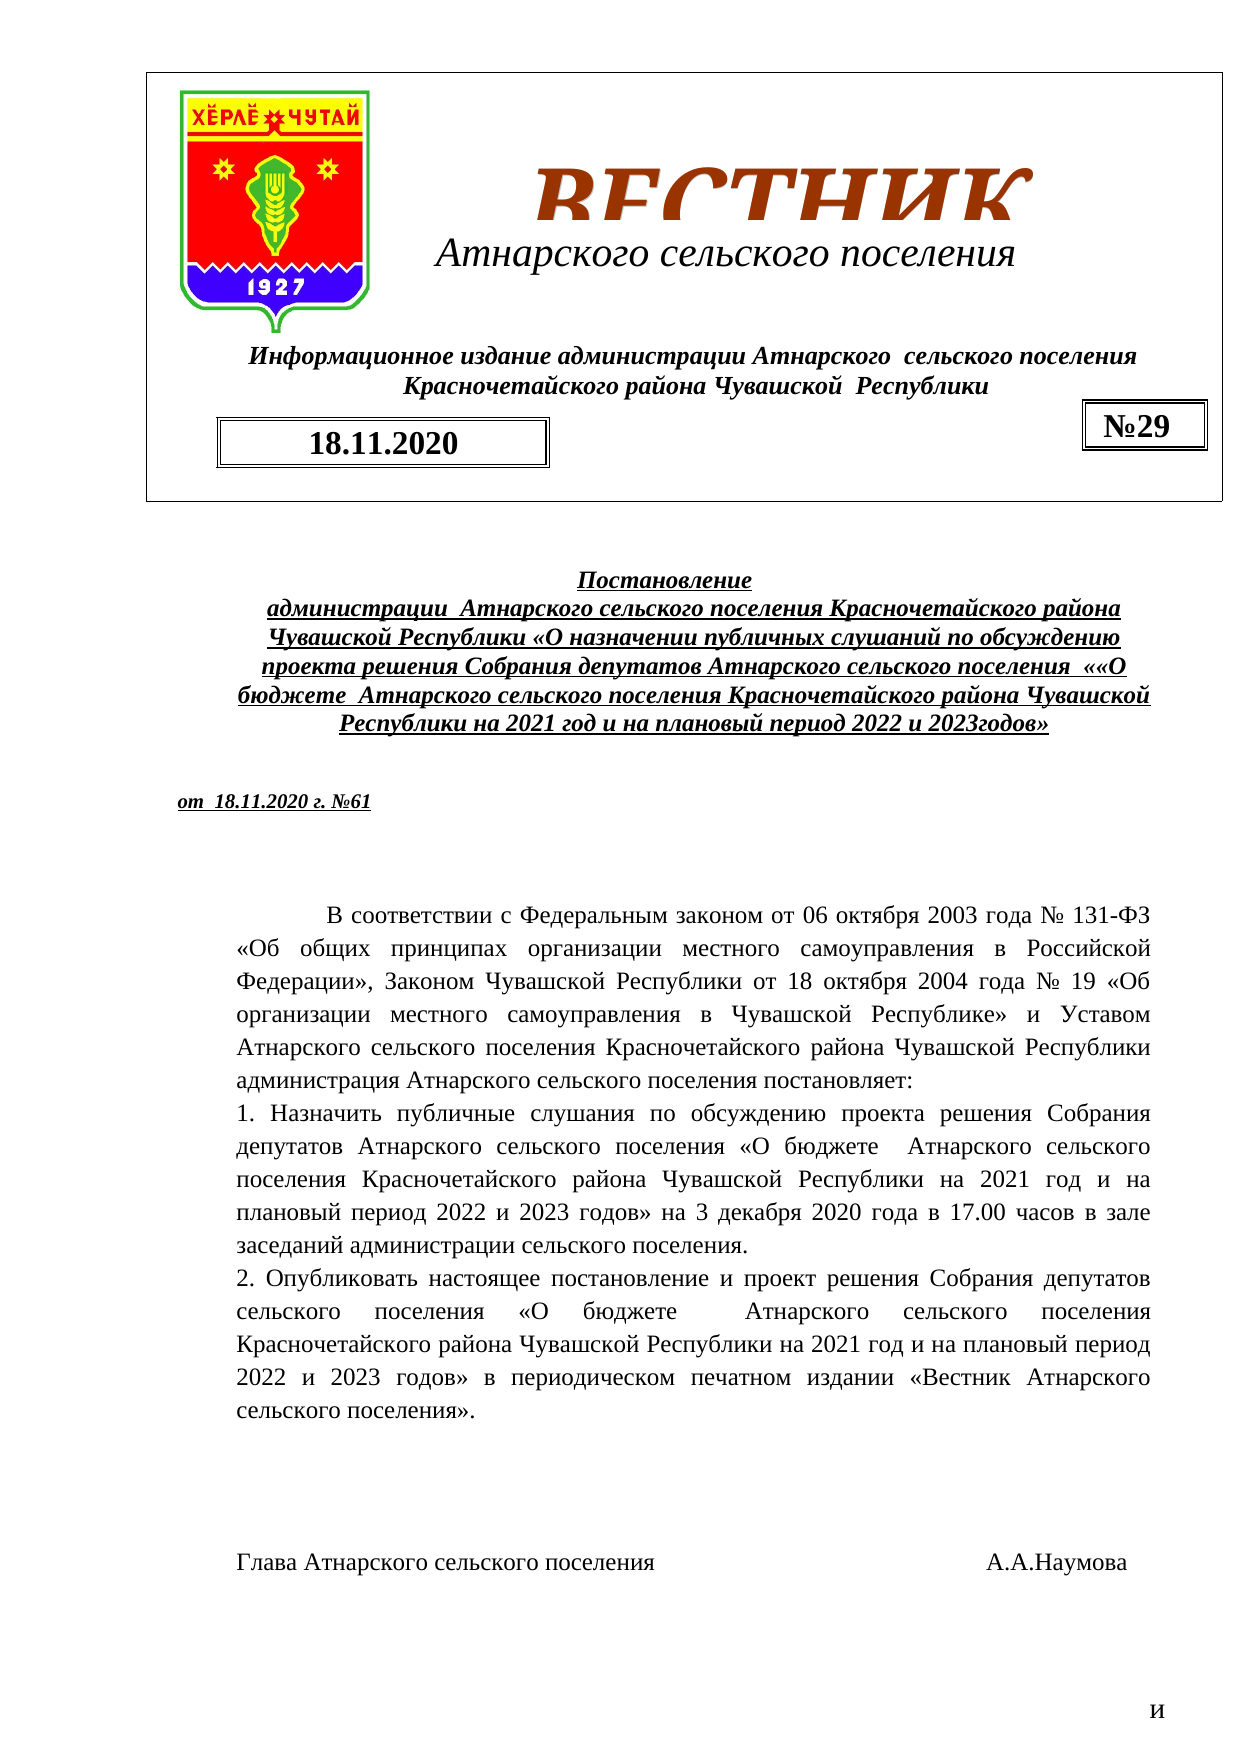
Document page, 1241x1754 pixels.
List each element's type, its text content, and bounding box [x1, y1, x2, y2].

text Глава Атнарского сельского поселения А.А.Наумова [236, 1547, 1152, 1576]
text 2. Опубликовать настоящее постановление и проект решения Собрания депутатов сельского поселения «О бюджете Атнарского сельского поселения Красночетайского района Чувашской Республики на 2021 год и на плановый период 2022 и 2023 годов» в периодическом печатном издании «Вестник Атнарского сельского поселения». [236, 1263, 1152, 1424]
text и [1149, 1691, 1240, 1725]
text В соответствии с Федеральным законом от 06 октября 2003 года № 131-ФЗ «Об общих принципах организации местного самоуправления в Российской Федерации», Законом Чувашской Республики от 18 октября 2004 года № 19 «Об организации местного самоуправления в Чувашской Республике» и Уставом Атнарского сельского поселения Красночетайского района Чувашской Республики администрация Атнарского сельского поселения постановляет: [236, 900, 1152, 1094]
text 1. Назначить публичные слушания по обсуждению проекта решения Собрания депутатов Атнарского сельского поселения «О бюджете Атнарского сельского поселения Красночетайского района Чувашской Республики на 2021 год и на плановый период 2022 и 2023 годов» на 3 декабря 2020 года в 17.00 часов в зале заседаний администрации сельского поселения. [236, 1098, 1152, 1259]
subtitle от 18.11.2020 г. №61 [177, 790, 1152, 814]
picture [177, 88, 371, 333]
text администрации Атнарского сельского поселения Красночетайского района Чувашской Республики «О назначении публичных слушаний по обсуждению проекта решения Собрания депутатов Атнарского сельского поселения ««О бюджете Атнарского сельского поселения Красночетайского района Чувашской Республики на 2021 год и на плановый период 2022 и 2023годов» [236, 593, 1152, 737]
text Постановление [177, 565, 1152, 593]
